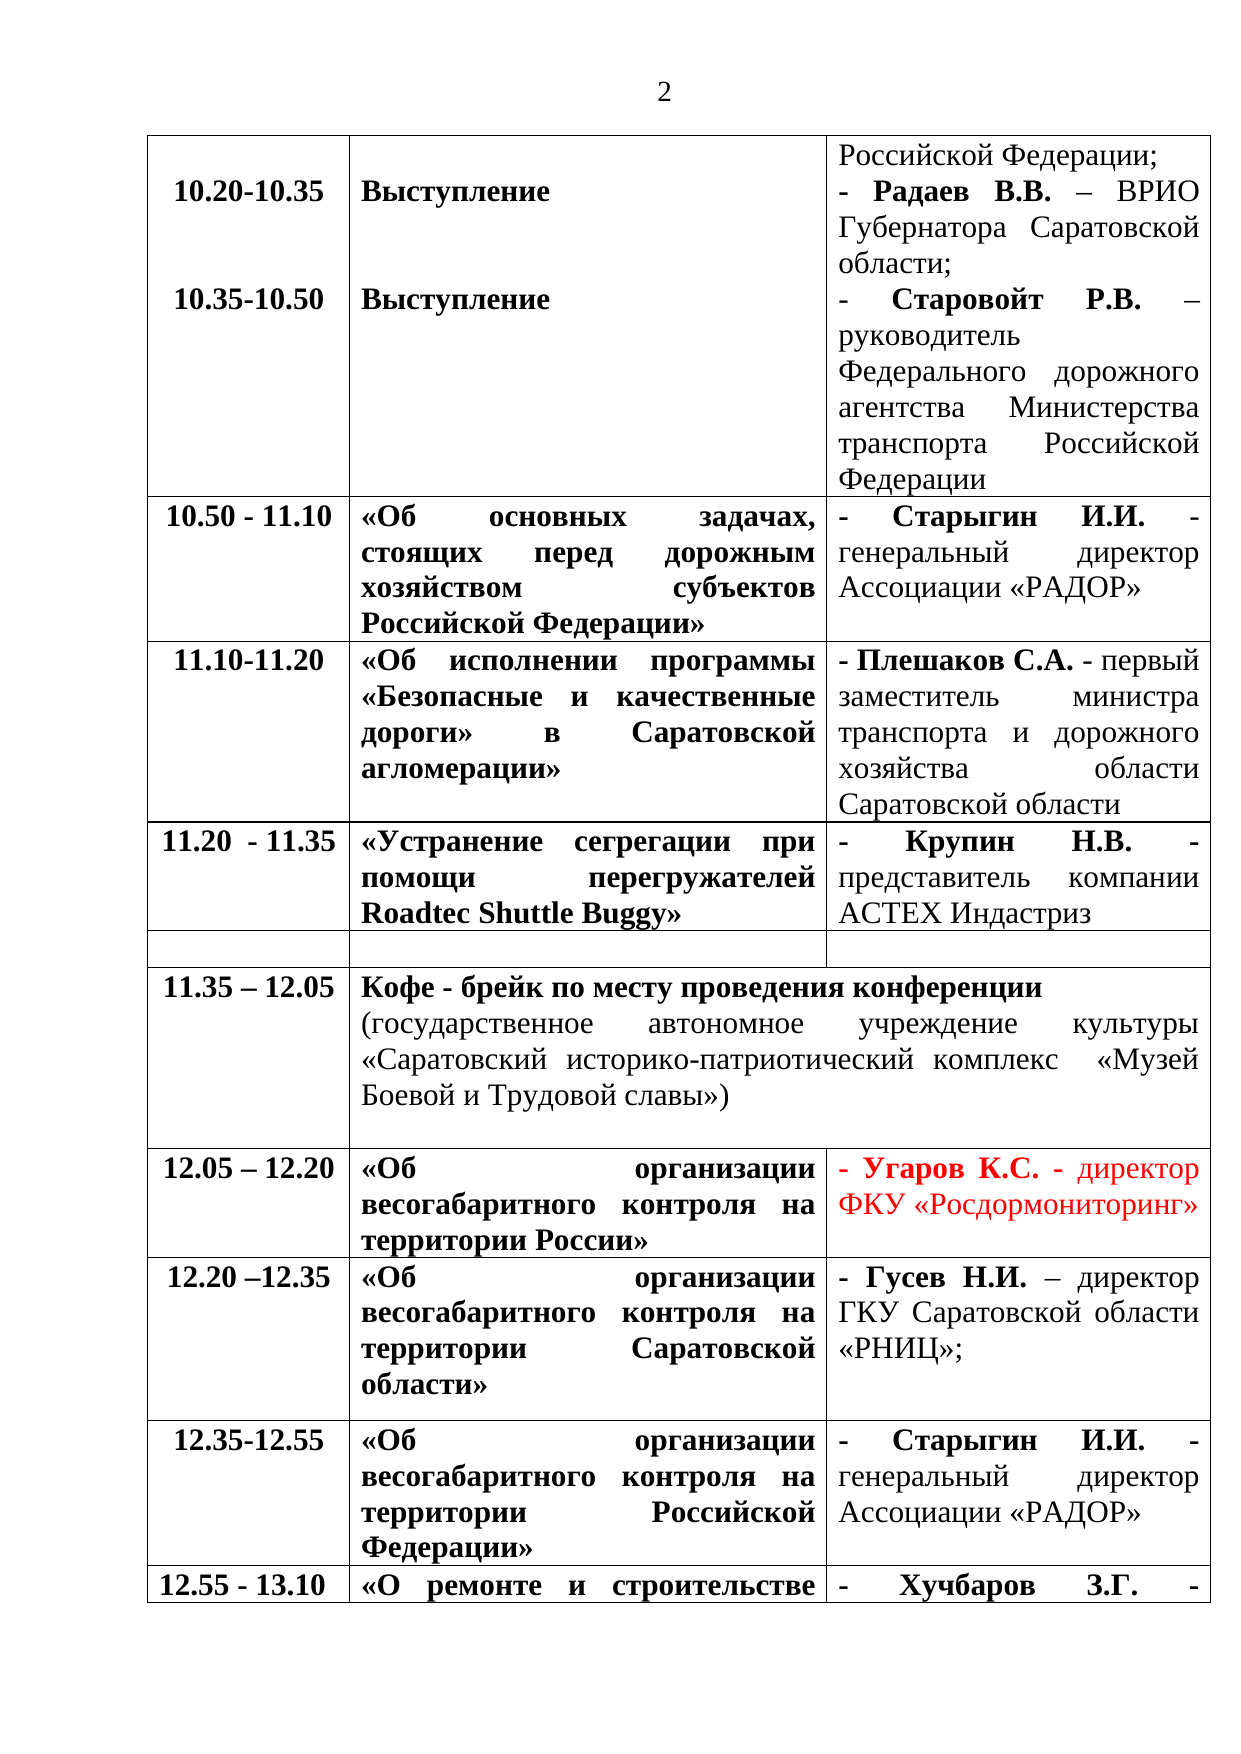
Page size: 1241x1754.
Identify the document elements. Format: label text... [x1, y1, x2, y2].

table_cell 12.55 - 13.10 [148, 1566, 349, 1602]
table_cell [827, 1566, 1210, 1602]
table_cell «Об основных задачах, стоящих перед дорожным хозяйством субъектов Российской Федерации» [350, 497, 826, 641]
table_cell - Крупин Н.В. - представитель компании ACTEX Индастриз [827, 823, 1210, 930]
table_cell 11.35 – 12.05 [148, 968, 349, 1148]
table_cell - Угаров К.С. - директор ФКУ «Росдормониторинг» [827, 1149, 1210, 1257]
table_cell «Об организации весогабаритного контроля на территории Саратовской области» [350, 1258, 826, 1420]
table_cell «Об организации весогабаритного контроля на территории России» [350, 1149, 826, 1257]
table_cell [350, 931, 826, 967]
table_cell - Плешаков С.А. - первый заместитель министра транспорта и дорожного хозяйства области Саратовской области [827, 642, 1210, 821]
table_cell 12.20 –12.35 [148, 1258, 349, 1420]
table_cell «Устранение сегрегации при помощи перегружателей Roadtec Shuttle Buggy» [350, 823, 826, 930]
table_cell 10.50 - 11.10 [148, 497, 349, 641]
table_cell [148, 136, 349, 496]
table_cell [827, 136, 1210, 496]
table_cell - Гусев Н.И. – директор ГКУ Саратовской области «РНИЦ»; [827, 1258, 1210, 1420]
table_cell [148, 931, 349, 967]
table_cell - Старыгин И.И. - генеральный директор Ассоциации «РАДОР» [827, 1421, 1210, 1565]
table_cell 12.05 – 12.20 [148, 1149, 349, 1257]
table_cell Кофе - брейк по месту проведения конференции (государственное автономное учреждение культуры «Саратовский историко-патриотический комплекс «Музей Боевой и Трудовой славы») [350, 968, 1210, 1148]
table_cell «Об организации весогабаритного контроля на территории Российской Федерации» [350, 1421, 826, 1565]
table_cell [350, 1566, 826, 1602]
table_cell «Об исполнении программы «Безопасные и качественные дороги» в Саратовской агломерации» [350, 642, 826, 821]
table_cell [350, 136, 826, 496]
table_cell [827, 931, 1210, 967]
table_cell - Старыгин И.И. - генеральный директор Ассоциации «РАДОР» [827, 497, 1210, 641]
table_cell 11.20 - 11.35 [148, 823, 349, 930]
table_cell 11.10-11.20 [148, 642, 349, 821]
table_cell 12.35-12.55 [148, 1421, 349, 1565]
